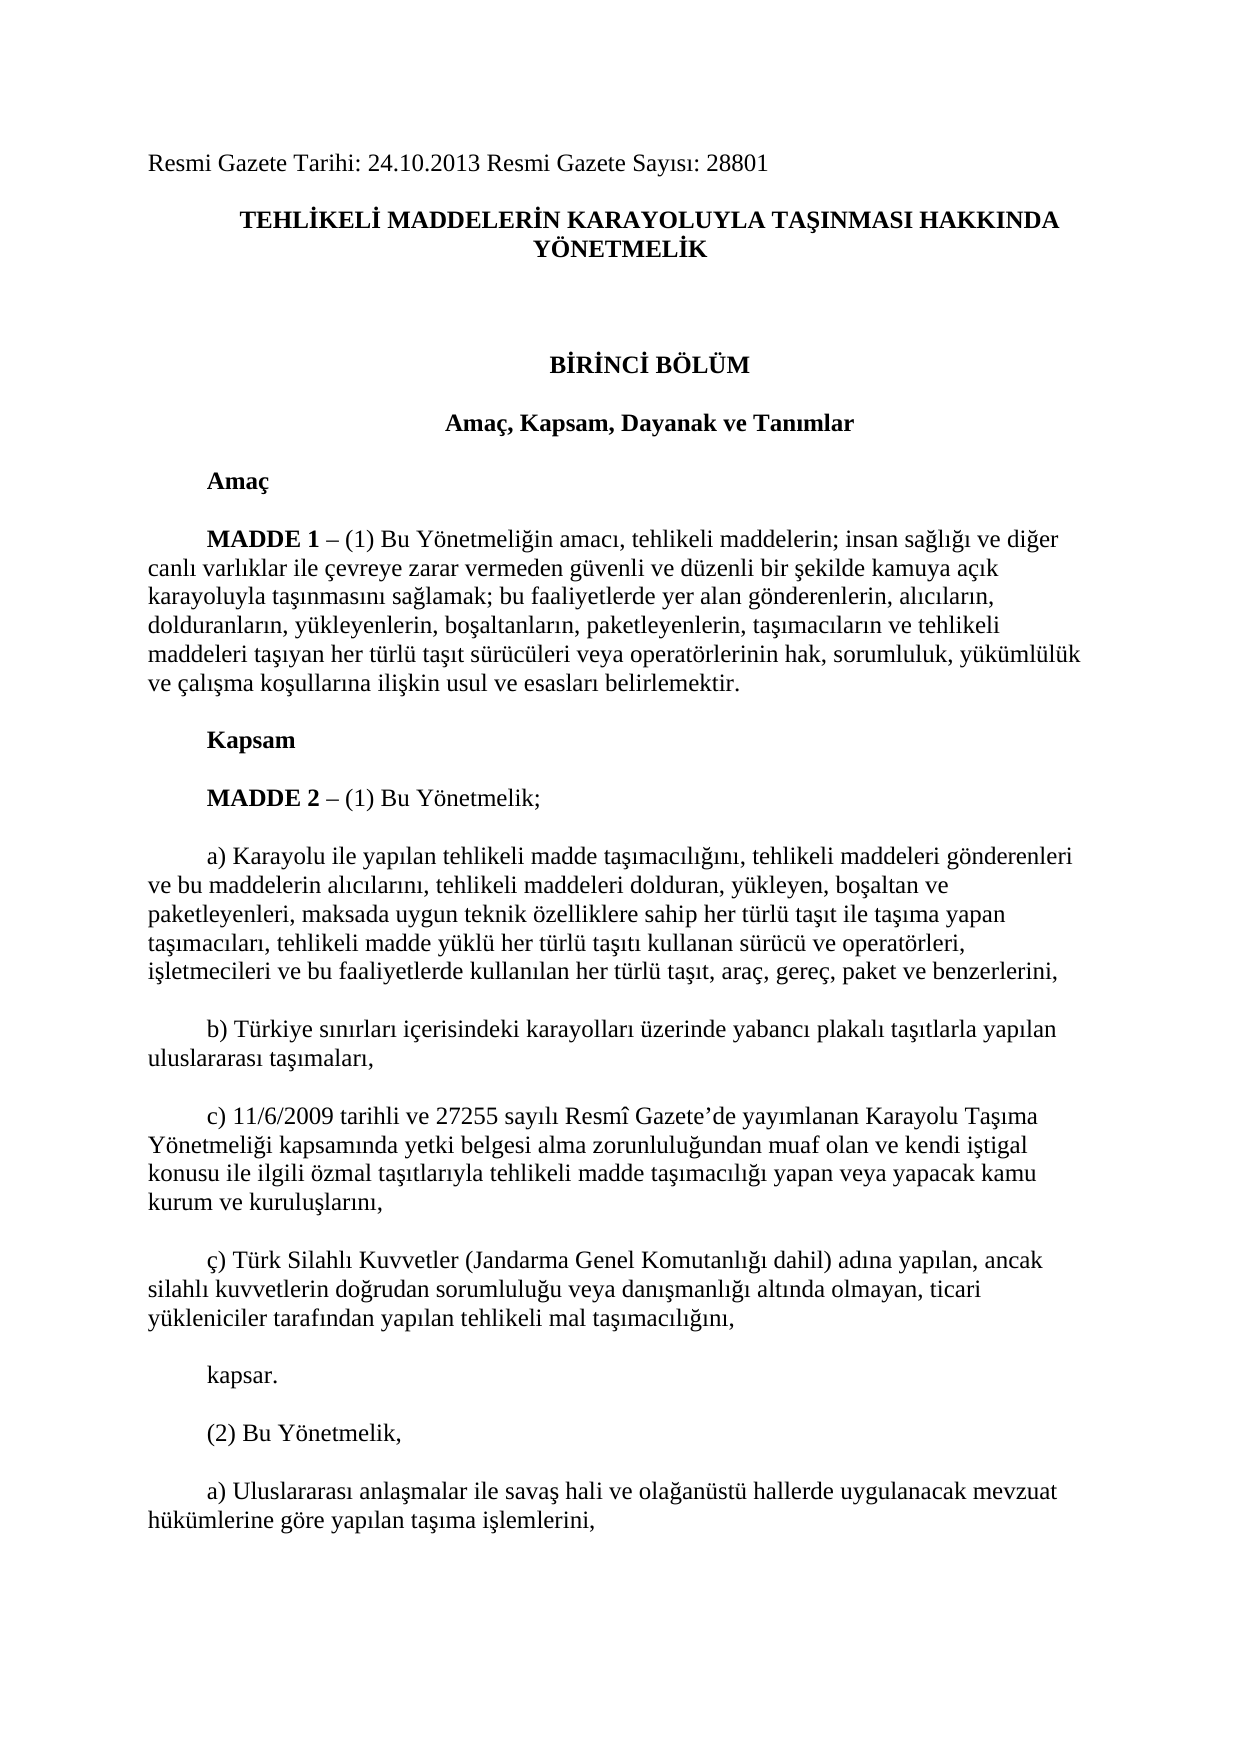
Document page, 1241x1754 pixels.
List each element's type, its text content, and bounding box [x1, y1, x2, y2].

text (2) Bu Yönetmelik, [148, 1418, 1093, 1447]
text ç) Türk Silahlı Kuvvetler (Jandarma Genel Komutanlığı dahil) adına yapılan, ancak silahlı kuvvetlerin doğrudan sorumluluğu veya danışmanlığı altında olmayan, ticari yükleniciler tarafından yapılan tehlikeli mal taşımacılığını, [148, 1245, 1093, 1331]
text MADDE 1 – (1) Bu Yönetmeliğin amacı, tehlikeli maddelerin; insan sağlığı ve diğer canlı varlıklar ile çevreye zarar vermeden güvenli ve düzenli bir şekilde kamuya açık karayoluyla taşınmasını sağlamak; bu faaliyetlerde yer alan gönderenlerin, alıcıların, dolduranların, yükleyenlerin, boşaltanların, paketleyenlerin, taşımacıların ve tehlikeli maddeleri taşıyan her türlü taşıt sürücüleri veya operatörlerinin hak, sorumluluk, yükümlülük ve çalışma koşullarına ilişkin usul ve esasları belirlemektir. [148, 524, 1093, 696]
text Kapsam [148, 726, 1093, 754]
text Amaç [148, 466, 1093, 495]
text Resmi Gazete Tarihi: 24.10.2013 Resmi Gazete Sayısı: 28801 [148, 148, 1093, 176]
text BİRİNCİ BÖLÜM [148, 350, 1093, 379]
text TEHLİKELİ MADDELERİN KARAYOLUYLA TAŞINMASI HAKKINDA YÖNETMELİK [148, 206, 1093, 263]
text a) Uluslararası anlaşmalar ile savaş hali ve olağanüstü hallerde uygulanacak mevzuat hükümlerine göre yapılan taşıma işlemlerini, [148, 1476, 1093, 1534]
text Amaç, Kapsam, Dayanak ve Tanımlar [148, 408, 1093, 437]
text a) Karayolu ile yapılan tehlikeli madde taşımacılığını, tehlikeli maddeleri gönderenleri ve bu maddelerin alıcılarını, tehlikeli maddeleri dolduran, yükleyen, boşaltan ve paketleyenleri, maksada uygun teknik özelliklere sahip her türlü taşıt ile taşıma yapan taşımacıları, tehlikeli madde yüklü her türlü taşıtı kullanan sürücü ve operatörleri, işletmecileri ve bu faaliyetlerde kullanılan her türlü taşıt, araç, gereç, paket ve benzerlerini, [148, 841, 1093, 985]
text kapsar. [148, 1361, 1093, 1389]
text c) 11/6/2009 tarihli ve 27255 sayılı Resmî Gazete’de yayımlanan Karayolu Taşıma Yönetmeliği kapsamında yetki belgesi alma zorunluluğundan muaf olan ve kendi iştigal konusu ile ilgili özmal taşıtlarıyla tehlikeli madde taşımacılığı yapan veya yapacak kamu kurum ve kuruluşlarını, [148, 1101, 1093, 1216]
text b) Türkiye sınırları içerisindeki karayolları üzerinde yabancı plakalı taşıtlarla yapılan uluslararası taşımaları, [148, 1014, 1093, 1072]
text MADDE 2 – (1) Bu Yönetmelik; [148, 783, 1093, 812]
